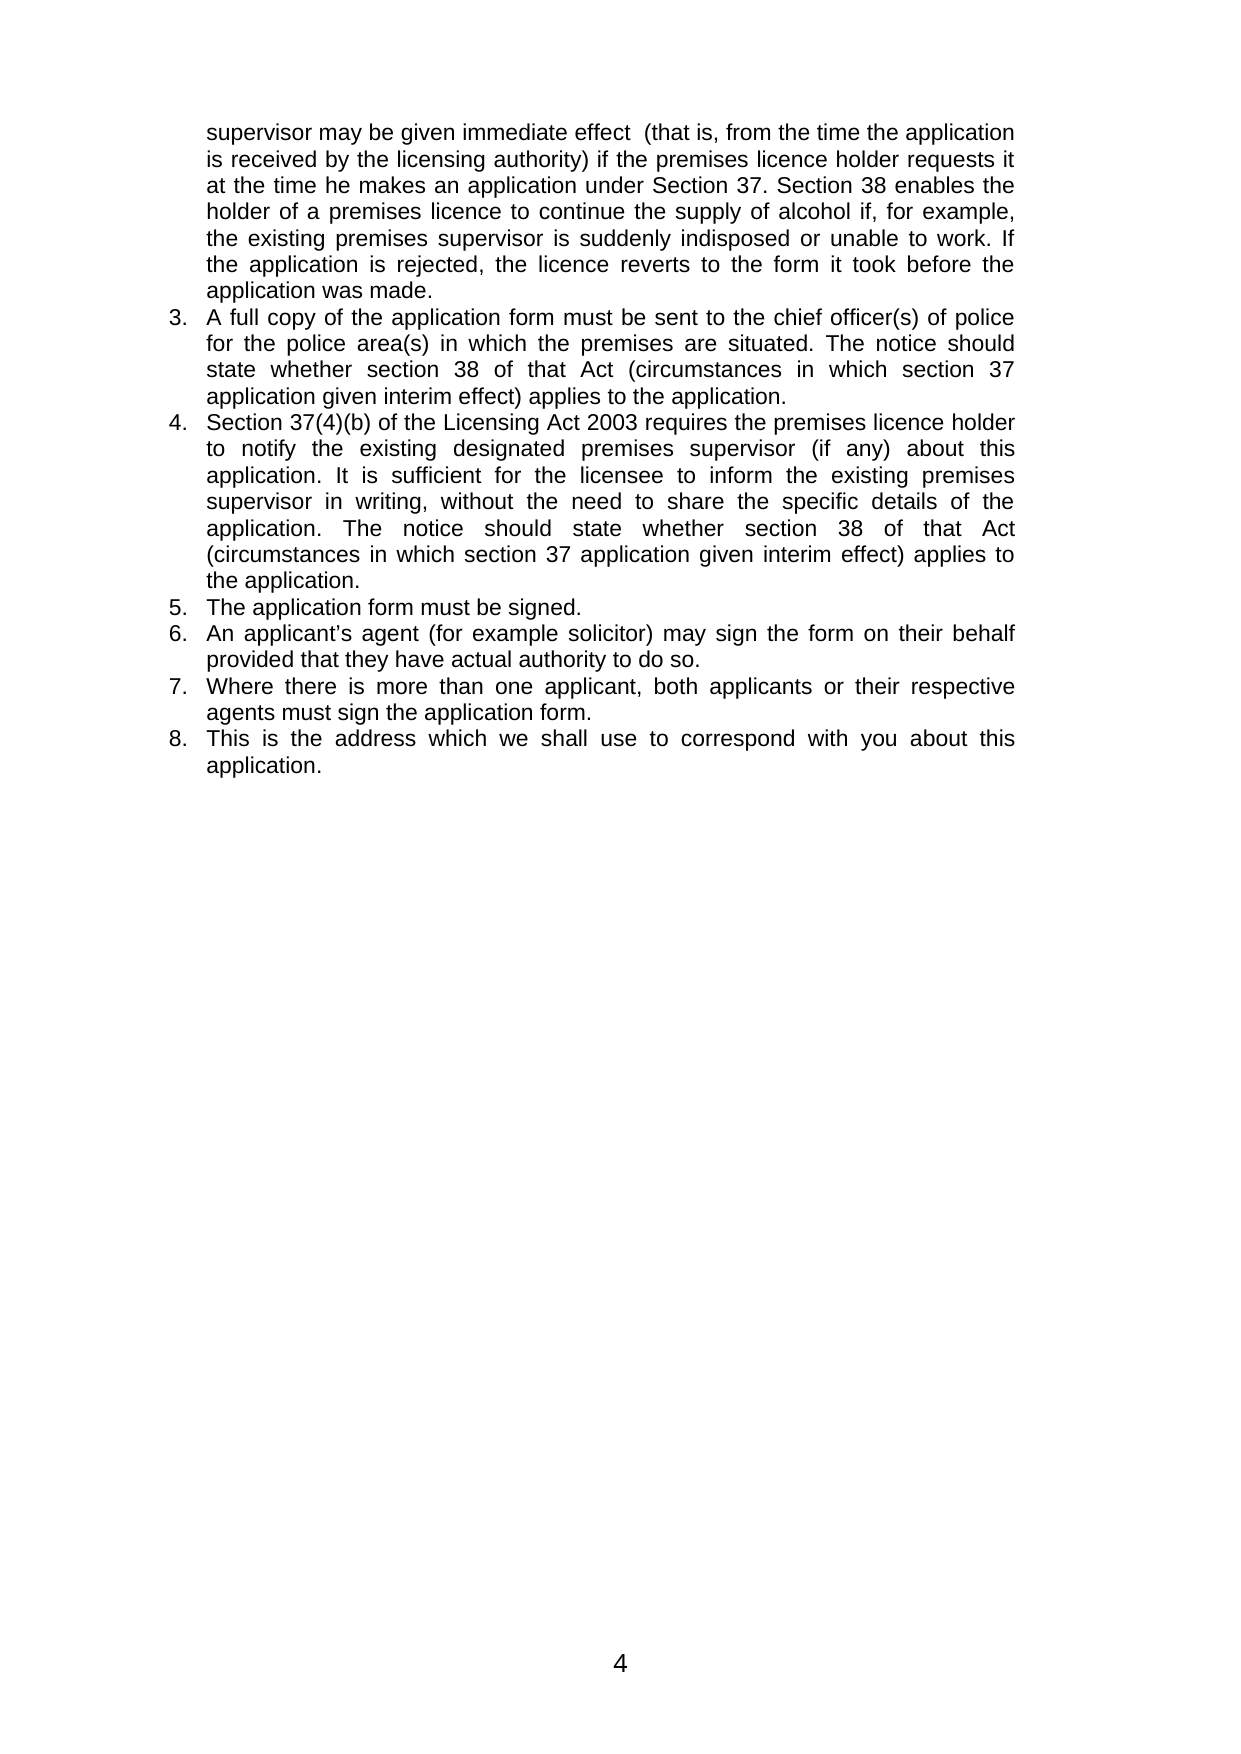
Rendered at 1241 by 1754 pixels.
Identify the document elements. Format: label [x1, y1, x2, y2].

table_cell [139, 118, 1027, 804]
